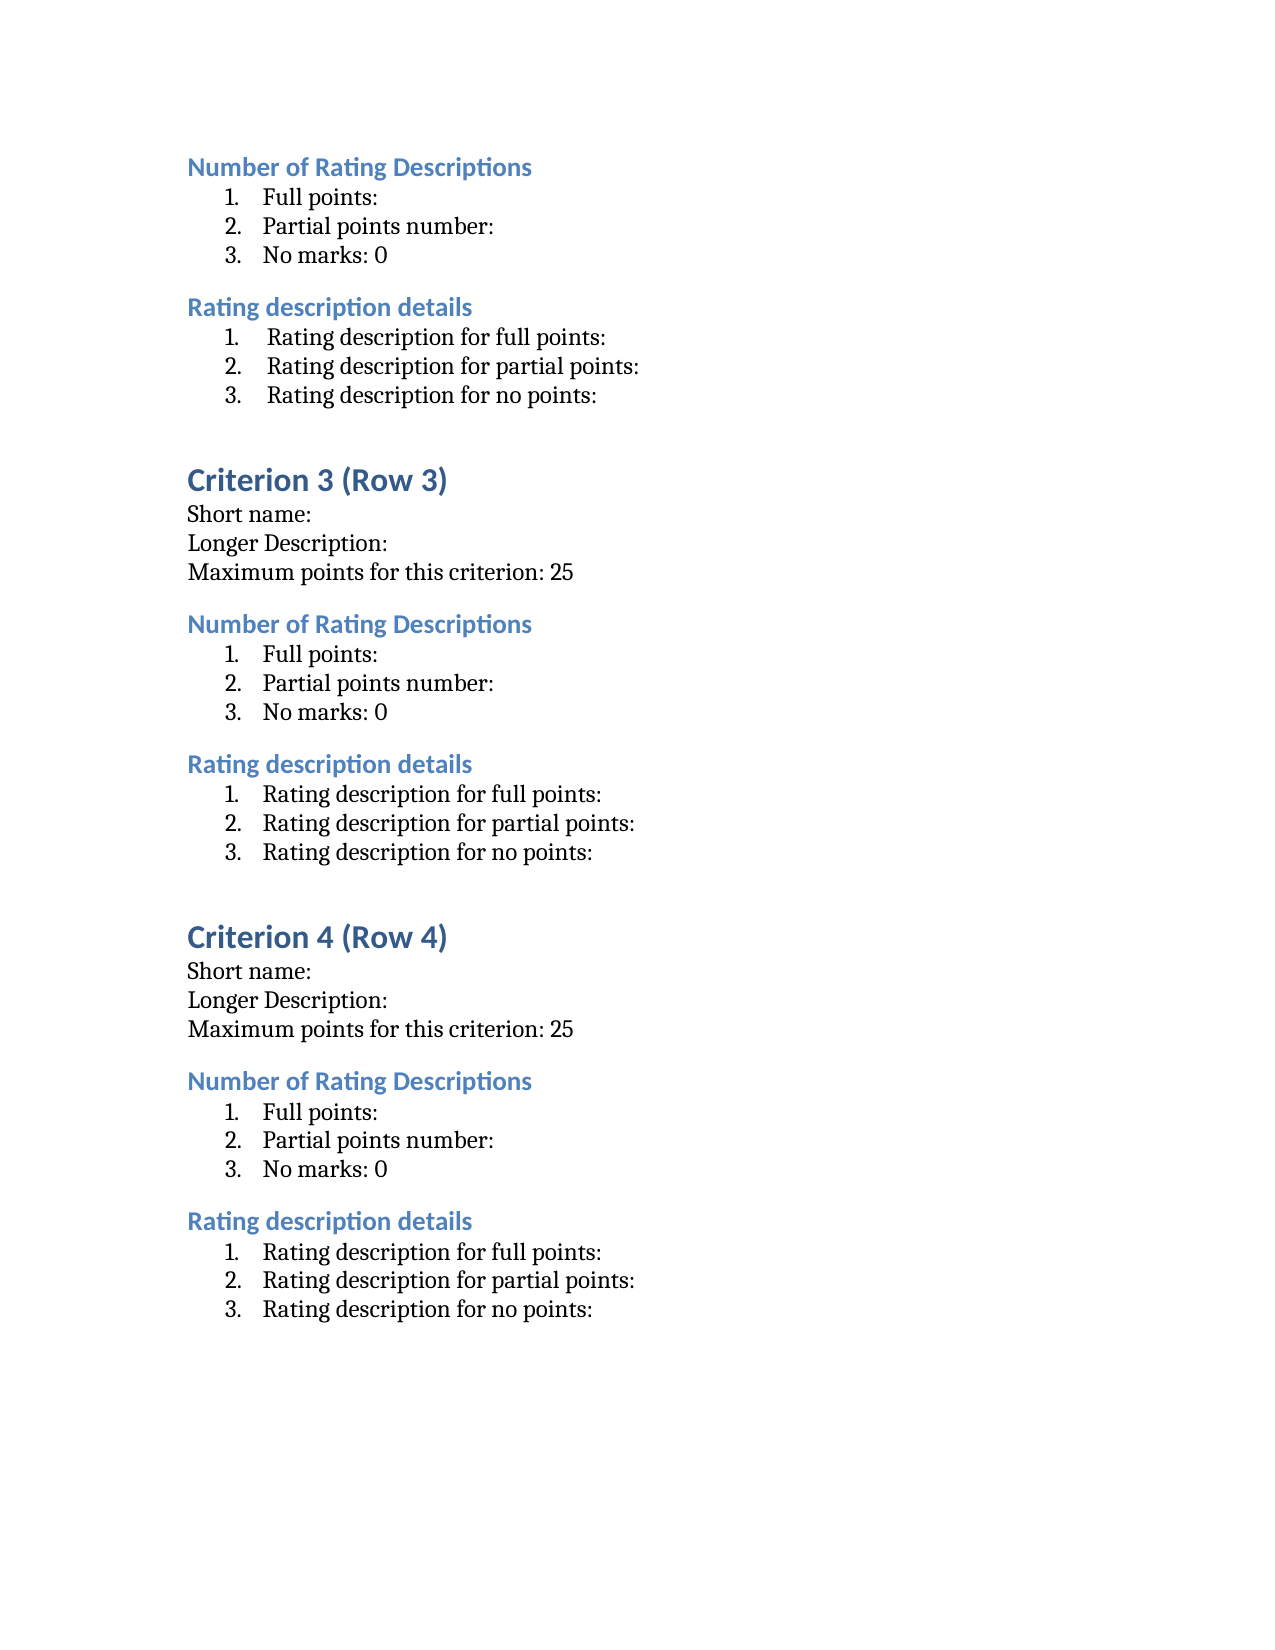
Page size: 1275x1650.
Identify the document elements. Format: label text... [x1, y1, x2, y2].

list Full points: [225, 183, 1087, 212]
text Short name: [187, 957, 1087, 986]
list Rating description for no points: [225, 838, 1087, 867]
text Maximum points for this criterion: 25 [187, 1015, 1087, 1043]
list Full points: [225, 1097, 1087, 1126]
list Rating description for full points: [225, 323, 1087, 352]
subtitle Criterion 4 (Row 4) [187, 917, 1087, 957]
list Partial points number: [225, 669, 1087, 698]
list Partial points number: [225, 212, 1087, 241]
list Partial points number: [225, 1126, 1087, 1155]
subtitle Number of Rating Descriptions [187, 607, 1087, 640]
subtitle Number of Rating Descriptions [187, 1064, 1087, 1097]
list Full points: [225, 640, 1087, 669]
list Rating description for partial points: [225, 352, 1087, 381]
subtitle Number of Rating Descriptions [187, 150, 1087, 183]
list Rating description for no points: [225, 381, 1087, 409]
list No marks: 0 [225, 1155, 1087, 1184]
subtitle Rating description details [187, 1204, 1087, 1237]
list Rating description for partial points: [225, 1266, 1087, 1295]
list Rating description for partial points: [225, 809, 1087, 838]
list Rating description for full points: [225, 780, 1087, 809]
list Rating description for no points: [225, 1295, 1087, 1324]
subtitle Criterion 3 (Row 3) [187, 459, 1087, 500]
text Longer Description: [187, 529, 1087, 558]
text Longer Description: [187, 986, 1087, 1015]
list No marks: 0 [225, 698, 1087, 726]
text Short name: [187, 500, 1087, 529]
subtitle Rating description details [187, 747, 1087, 780]
list Rating description for full points: [225, 1237, 1087, 1266]
text Maximum points for this criterion: 25 [187, 558, 1087, 586]
list No marks: 0 [225, 241, 1087, 269]
subtitle Rating description details [187, 290, 1087, 323]
